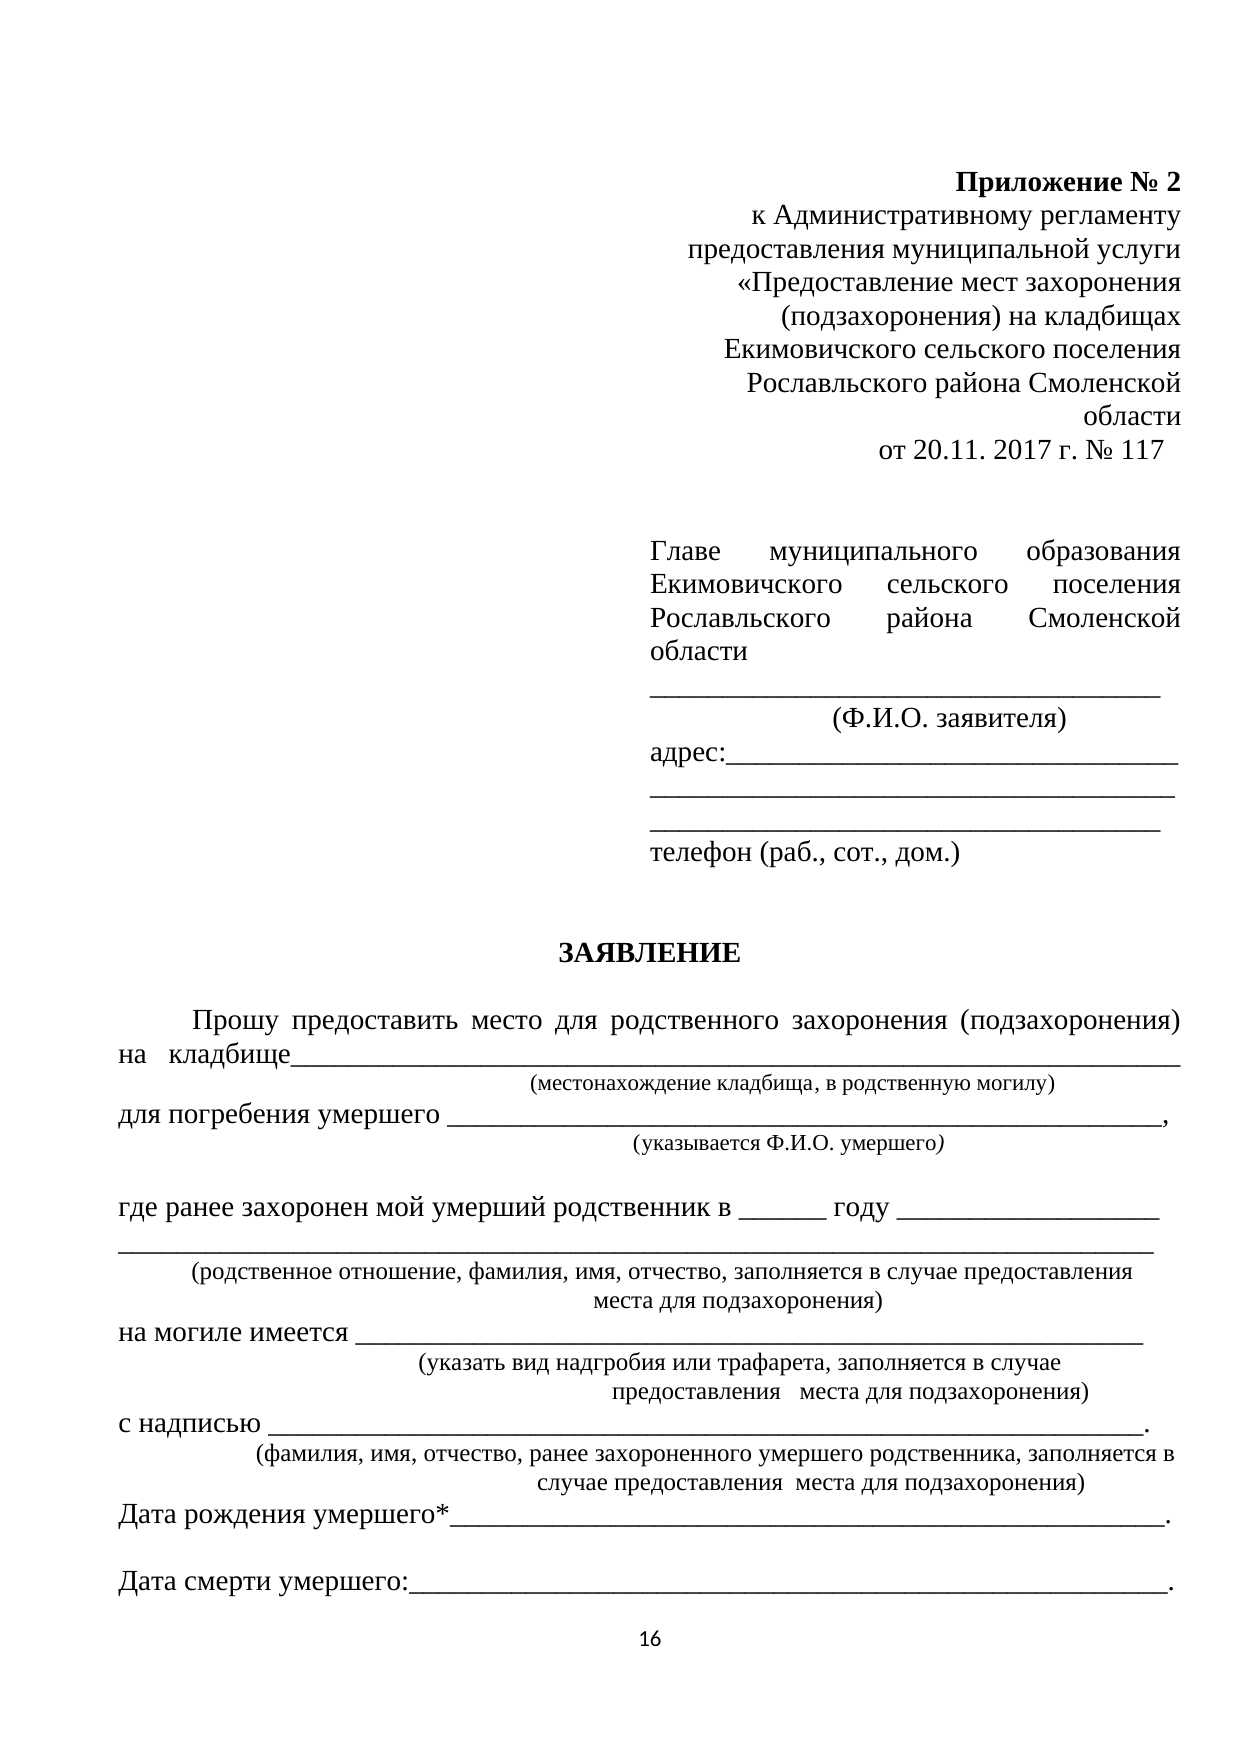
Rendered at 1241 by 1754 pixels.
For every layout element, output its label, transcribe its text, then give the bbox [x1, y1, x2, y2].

text Прошу предоставить место для родственного захоронения (подзахоронения) на кладбище_____________________________________________________________ [118, 1002, 1181, 1069]
text _______________________________________________________________________ [118, 1223, 1181, 1256]
text от 20.11. 2017 г. № 117 [650, 432, 1181, 466]
text телефон (раб., сот., дом.) [650, 834, 1181, 868]
text (фамилия, имя, отчество, ранее захороненного умершего родственника, заполняется в [118, 1438, 1181, 1467]
text «Предоставление мест захоронения (подзахоронения) на кладбищах Екимовичского сельского поселения Рославльского района Смоленской области [650, 264, 1181, 432]
text Дата смерти умершего:____________________________________________________. [118, 1563, 1181, 1596]
text (указать вид надгробия или трафарета, заполняется в случае [118, 1347, 1181, 1376]
text предоставления места для подзахоронения) [118, 1376, 1181, 1405]
text (указывается Ф.И.О. умершего) [118, 1129, 1181, 1156]
text Главе муниципального образования Екимовичского сельского поселения Рославльского района Смоленской области [650, 533, 1181, 667]
text для погребения умершего _________________________________________________, [118, 1096, 1181, 1129]
text ___________________________________ [650, 801, 1181, 834]
text адрес:___________________________________________________________________ [650, 734, 1181, 801]
text на могиле имеется ______________________________________________________ [118, 1314, 1181, 1347]
text места для подзахоронения) [118, 1285, 1181, 1314]
text с надписью ____________________________________________________________. [118, 1405, 1181, 1438]
text ___________________________________ [650, 667, 1181, 700]
text (местонахождение кладбища, в родственную могилу) [118, 1069, 1181, 1096]
text (родственное отношение, фамилия, имя, отчество, заполняется в случае предоставления [118, 1256, 1181, 1285]
text где ранее захоронен мой умерший родственник в ______ году __________________ [118, 1189, 1181, 1223]
text Приложение № 2 [650, 164, 1181, 197]
text к Административному регламенту [650, 197, 1181, 231]
text ЗАЯВЛЕНИЕ [118, 935, 1181, 969]
text случае предоставления места для подзахоронения) [118, 1467, 1181, 1496]
text Дата рождения умершего*_________________________________________________. [118, 1496, 1181, 1529]
text (Ф.И.О. заявителя) [650, 700, 1181, 734]
text предоставления муниципальной услуги [650, 231, 1181, 264]
